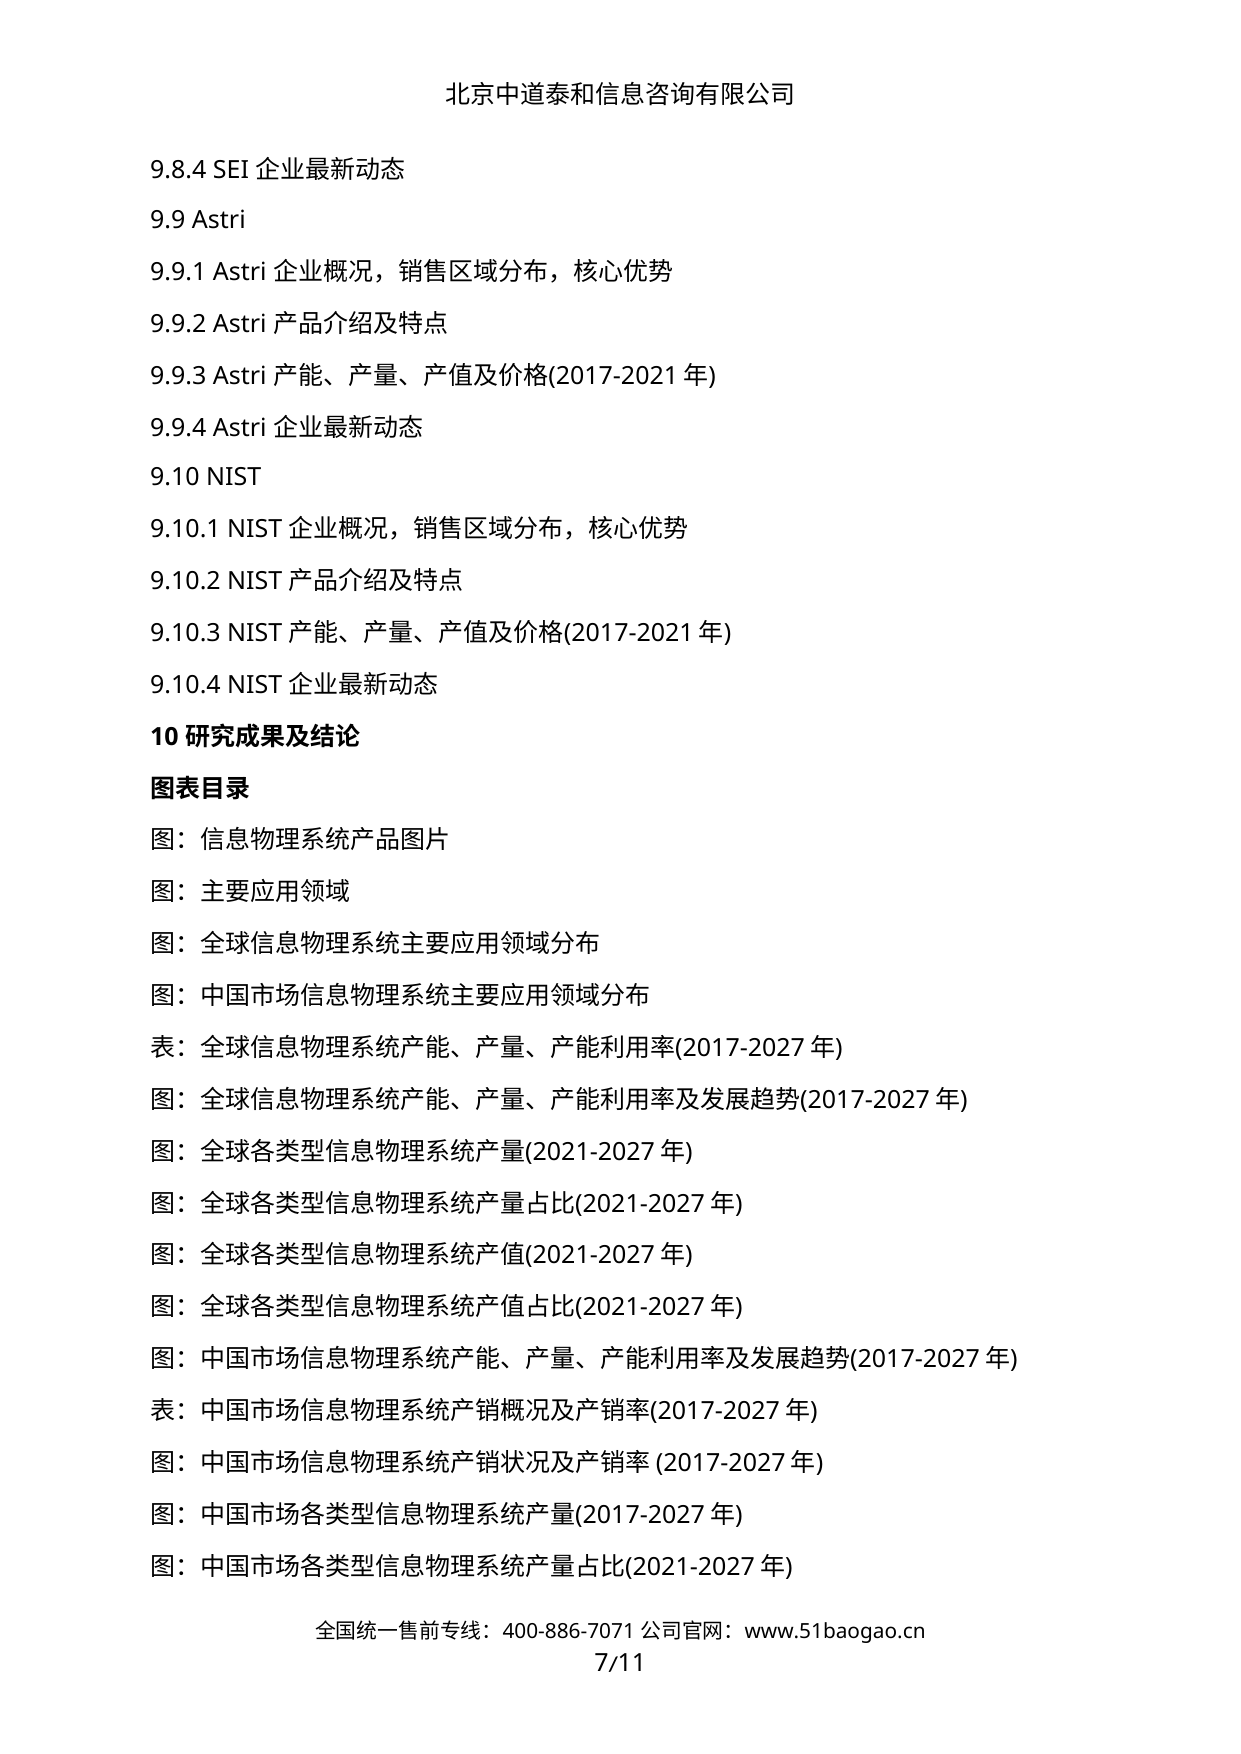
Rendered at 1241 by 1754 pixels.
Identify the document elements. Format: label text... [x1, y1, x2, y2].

text 9.9.1 Astri 企业概况，销售区域分布，核心优势 [150, 252, 1090, 288]
text 图：中国市场信息物理系统主要应用领域分布 [150, 976, 1090, 1012]
text 图：全球各类型信息物理系统产量占比(2021-2027年) [150, 1183, 1090, 1219]
text 图：中国市场信息物理系统产能、产量、产能利用率及发展趋势(2017-2027年) [150, 1339, 1090, 1375]
text 9.9.3 Astri 产能、产量、产值及价格(2017-2021年) [150, 355, 1090, 392]
text 表：中国市场信息物理系统产销概况及产销率(2017-2027年) [150, 1391, 1090, 1427]
text 图：主要应用领域 [150, 872, 1090, 908]
text 表：全球信息物理系统产能、产量、产能利用率(2017-2027年) [150, 1027, 1090, 1064]
text 图：全球信息物理系统主要应用领域分布 [150, 924, 1090, 960]
text 9.10.2 NIST 产品介绍及特点 [150, 561, 1090, 597]
text 图：全球各类型信息物理系统产量(2021-2027年) [150, 1131, 1090, 1167]
text 图表目录 [150, 768, 1090, 804]
text 9.8.4 SEI 企业最新动态 [150, 150, 1090, 186]
text 9.9 Astri [150, 202, 1090, 236]
text 图：全球各类型信息物理系统产值占比(2021-2027年) [150, 1287, 1090, 1323]
text 10 研究成果及结论 [150, 716, 1090, 752]
text 图：中国市场各类型信息物理系统产量(2017-2027年) [150, 1494, 1090, 1531]
text 9.10.1 NIST 企业概况，销售区域分布，核心优势 [150, 509, 1090, 545]
text 9.10.3 NIST 产能、产量、产值及价格(2017-2021年) [150, 612, 1090, 649]
text 图：中国市场各类型信息物理系统产量占比(2021-2027年) [150, 1546, 1090, 1582]
text 9.9.4 Astri 企业最新动态 [150, 407, 1090, 443]
text 9.10.4 NIST 企业最新动态 [150, 664, 1090, 701]
text 9.9.2 Astri 产品介绍及特点 [150, 303, 1090, 340]
text 图：全球信息物理系统产能、产量、产能利用率及发展趋势(2017-2027年) [150, 1079, 1090, 1116]
text 9.10 NIST [150, 459, 1090, 493]
text 图：全球各类型信息物理系统产值(2021-2027年) [150, 1235, 1090, 1271]
text 图：中国市场信息物理系统产销状况及产销率 (2017-2027年) [150, 1442, 1090, 1479]
text 图：信息物理系统产品图片 [150, 820, 1090, 856]
